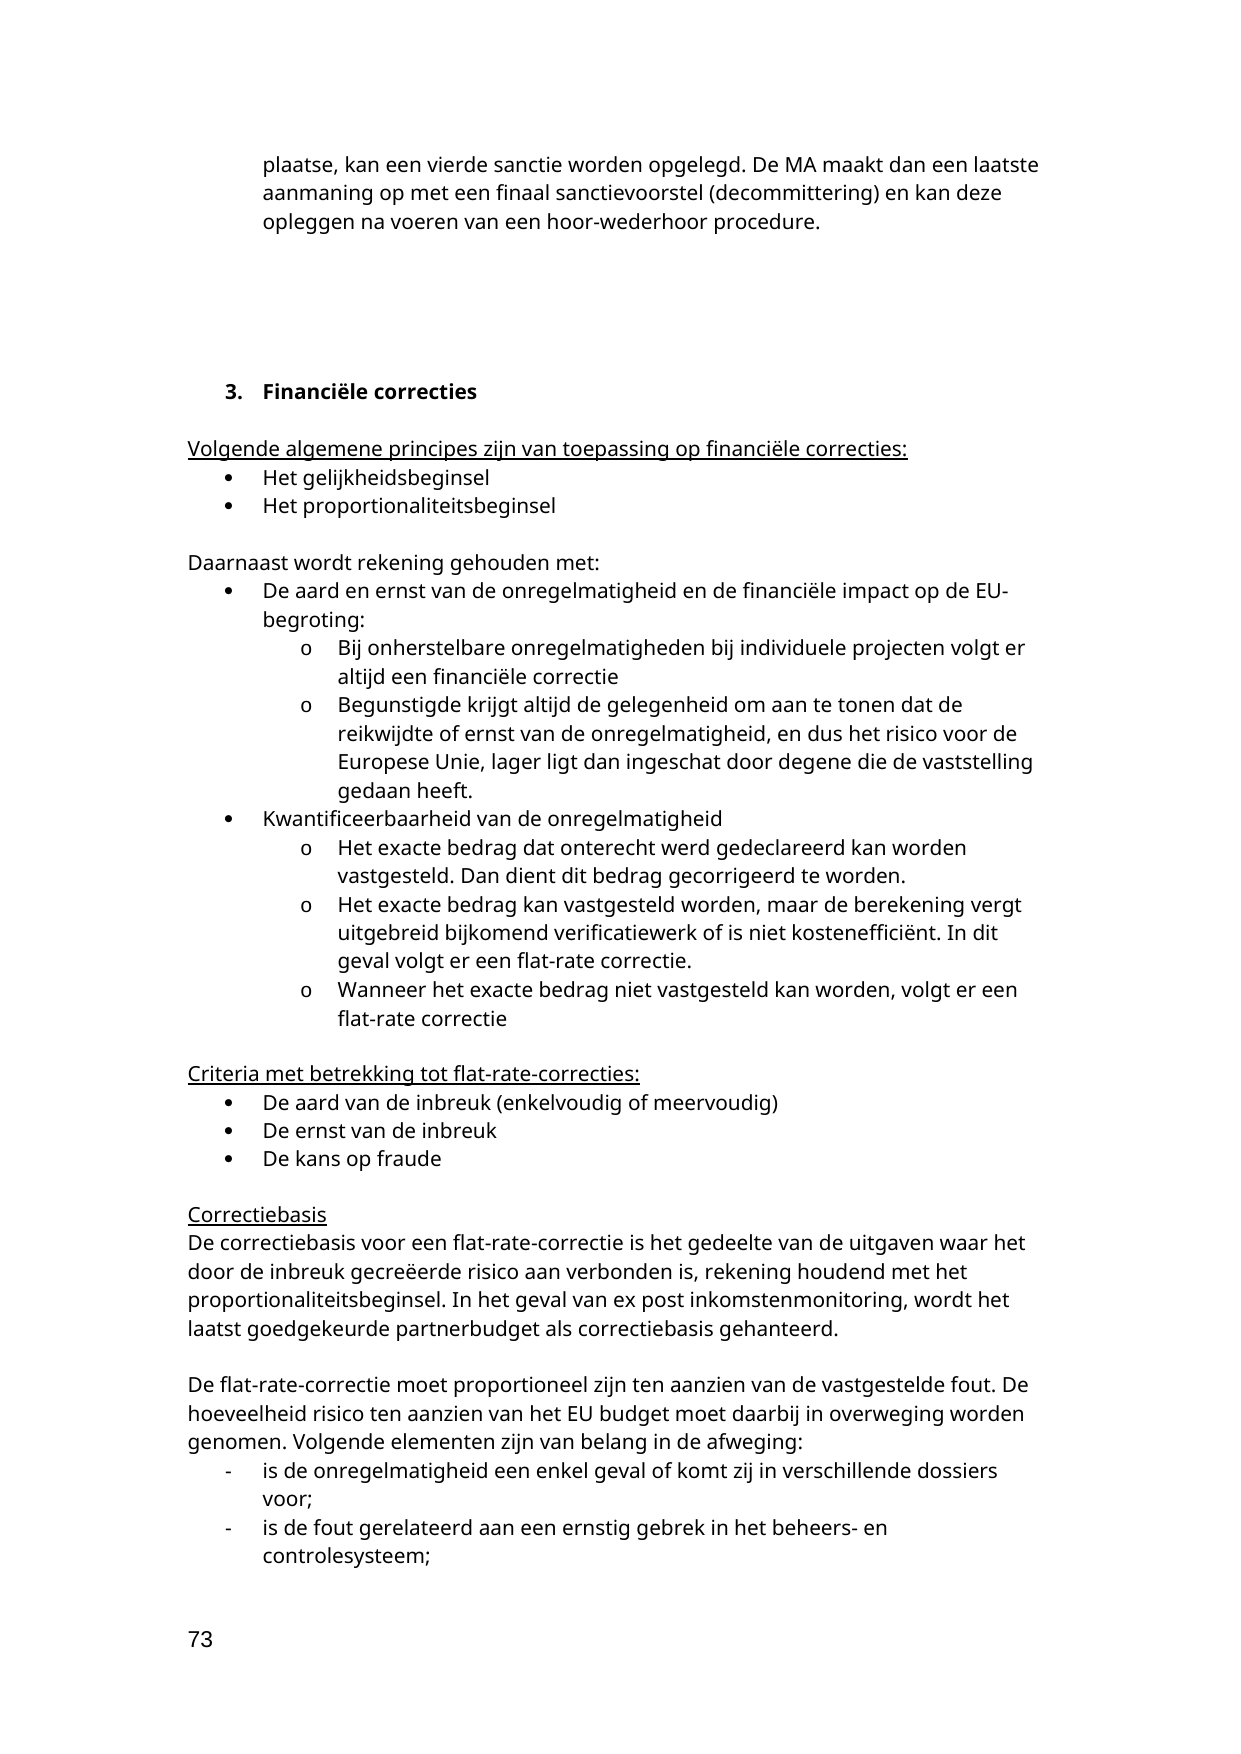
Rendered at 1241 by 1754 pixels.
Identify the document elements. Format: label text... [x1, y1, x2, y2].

text Daarnaast wordt rekening gehouden met: [187, 548, 1053, 577]
list Het exacte bedrag dat onterecht werd gedeclareerd kan worden vastgesteld. Dan dient dit bedrag gecorrigeerd te worden. [300, 833, 1053, 890]
list De kans op fraude [225, 1144, 1053, 1173]
list De aard en ernst van de onregelmatigheid en de financiële impact op de EU-begroting: [225, 577, 1053, 633]
list Bij onherstelbare onregelmatigheden bij individuele projecten volgt er altijd een financiële correctie [300, 633, 1053, 690]
text Volgende algemene principes zijn van toepassing op financiële correcties: [187, 434, 1053, 463]
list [225, 150, 1053, 235]
text De correctiebasis voor een flat-rate-correctie is het gedeelte van de uitgaven waar het door de inbreuk gecreëerde risico aan verbonden is, rekening houdend met het [187, 1228, 1053, 1285]
text De flat-rate-correctie moet proportioneel zijn ten aanzien van de vastgestelde fout. De hoeveelheid risico ten aanzien van het EU budget moet daarbij in overweging worden genomen. Volgende elementen zijn van belang in de afweging: [187, 1371, 1053, 1456]
text proportionaliteitsbeginsel. In het geval van ex post inkomstenmonitoring, wordt het laatst goedgekeurde partnerbudget als correctiebasis gehanteerd. [187, 1285, 1053, 1342]
list Het gelijkheidsbeginsel [225, 463, 1053, 491]
list De ernst van de inbreuk [225, 1116, 1053, 1144]
list Wanneer het exacte bedrag niet vastgesteld kan worden, volgt er een flat-rate correctie [300, 975, 1053, 1032]
list Begunstigde krijgt altijd de gelegenheid om aan te tonen dat de reikwijdte of ernst van de onregelmatigheid, en dus het risico voor de Europese Unie, lager ligt dan ingeschat door degene die de vaststelling gedaan heeft. [300, 690, 1053, 804]
list De aard van de inbreuk (enkelvoudig of meervoudig) [225, 1088, 1053, 1116]
list Kwantificeerbaarheid van de onregelmatigheid [225, 804, 1053, 833]
list Het proportionaliteitsbeginsel [225, 491, 1053, 520]
list is de onregelmatigheid een enkel geval of komt zij in verschillende dossiers voor; [225, 1456, 1053, 1513]
list Het exacte bedrag kan vastgesteld worden, maar de berekening vergt uitgebreid bijkomend verificatiewerk of is niet kostenefficiënt. In dit geval volgt er een flat-rate correctie. [300, 890, 1053, 975]
text Criteria met betrekking tot flat-rate-correcties: [187, 1059, 1053, 1088]
list is de fout gerelateerd aan een ernstig gebrek in het beheers- en controlesysteem; [225, 1513, 1053, 1570]
list Financiële correcties [225, 377, 1053, 406]
text Correctiebasis [187, 1200, 1053, 1228]
